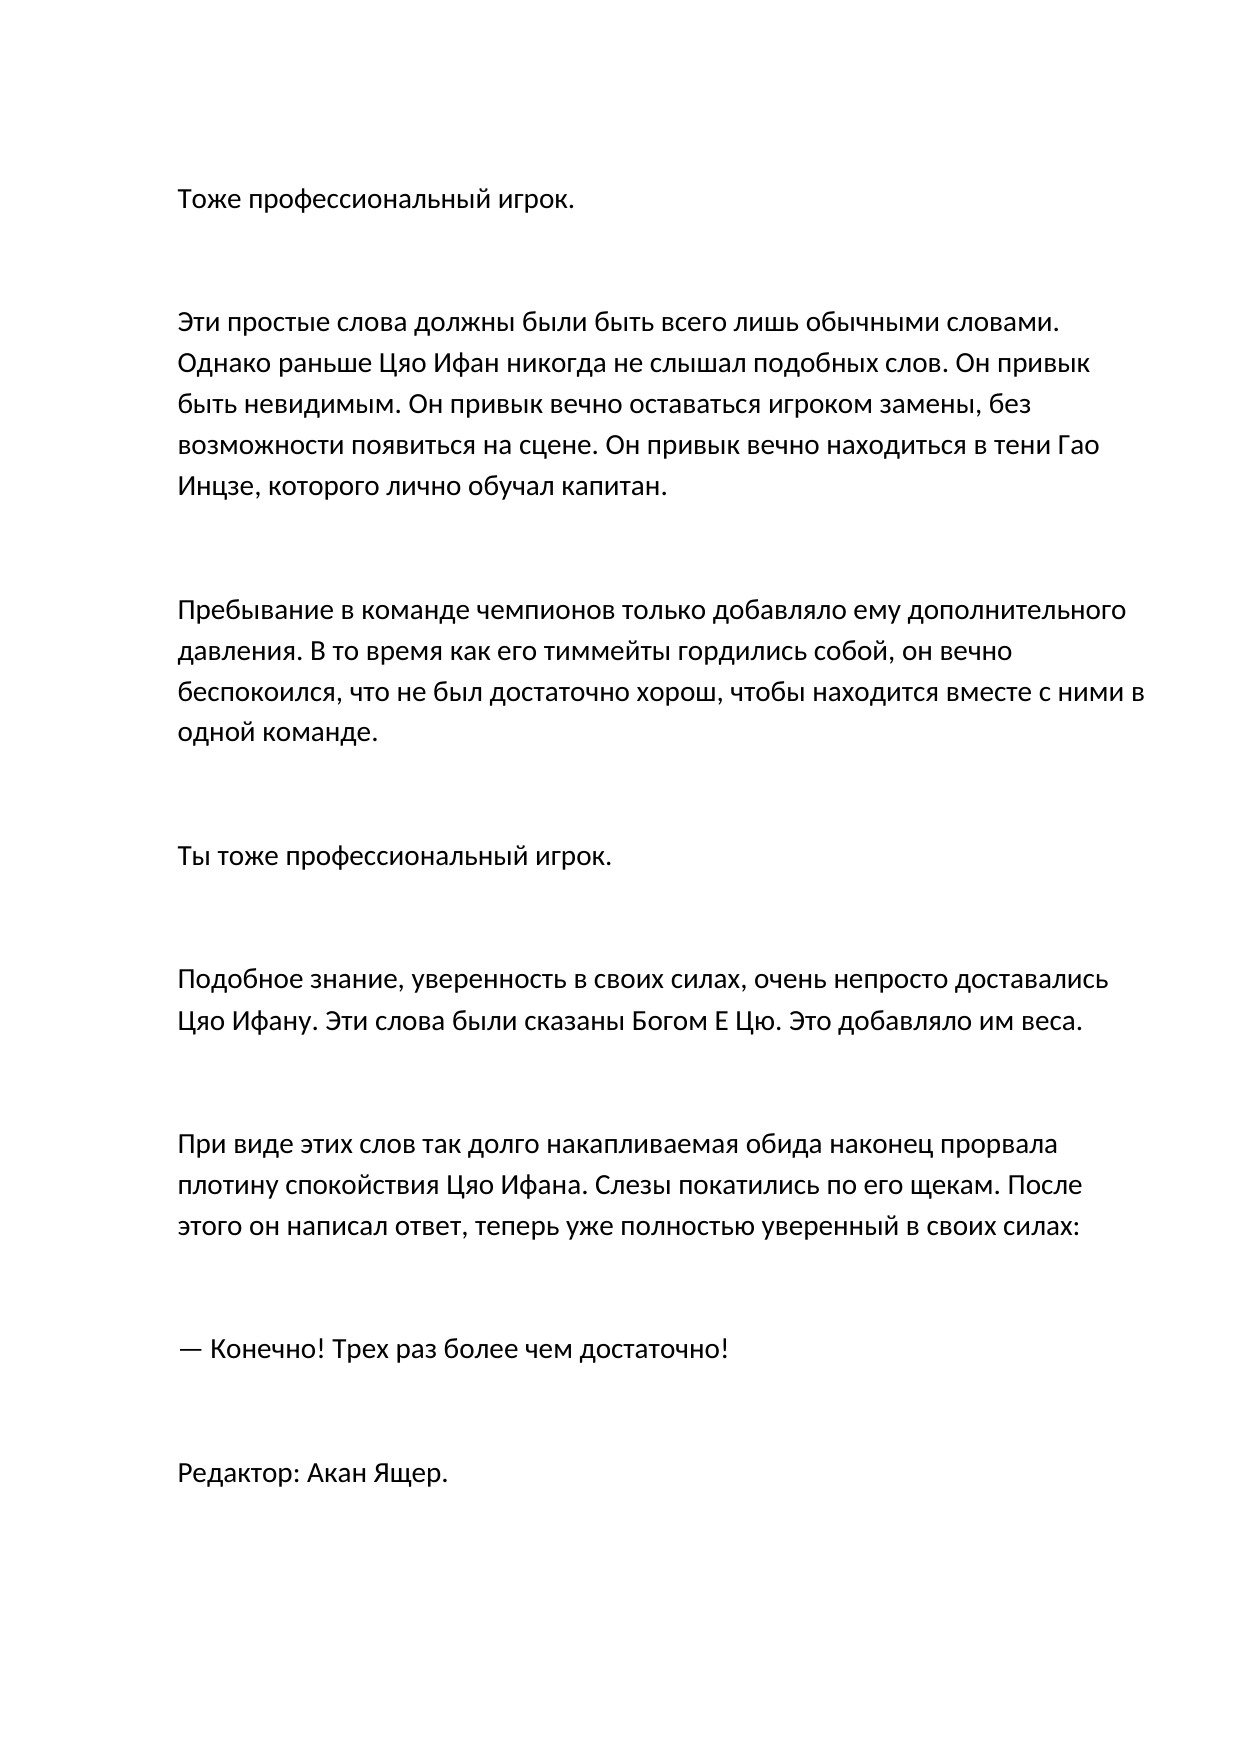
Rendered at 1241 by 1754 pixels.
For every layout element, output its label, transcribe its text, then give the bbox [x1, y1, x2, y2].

text Ты тоже профессиональный игрок. [177, 837, 1152, 873]
text Эти простые слова должны были быть всего лишь обычными словами. Однако раньше Цяо Ифан никогда не слышал подобных слов. Он привык быть невидимым. Он привык вечно оставаться игроком замены, без возможности появиться на сцене. Он привык вечно находиться в тени Гао Инцзе, которого лично обучал капитан. [177, 303, 1152, 503]
text При виде этих слов так долго накапливаемая обида наконец прорвала плотину спокойствия Цяо Ифана. Слезы покатились по его щекам. После этого он написал ответ, теперь уже полностью уверенный в своих силах: [177, 1125, 1152, 1243]
text Подобное знание, уверенность в своих силах, очень непросто доставались Цяо Ифану. Эти слова были сказаны Богом Е Цю. Это добавляло им веса. [177, 961, 1152, 1037]
text Редактор: Акан Ящер. [177, 1454, 1152, 1490]
text — Конечно! Трех раз более чем достаточно! [177, 1331, 1152, 1366]
text Тоже профессиональный игрок. [177, 180, 1152, 216]
text Пребывание в команде чемпионов только добавляло ему дополнительного давления. В то время как его тиммейты гордились собой, он вечно беспокоился, что не был достаточно хорош, чтобы находится вместе с ними в одной команде. [177, 591, 1152, 749]
